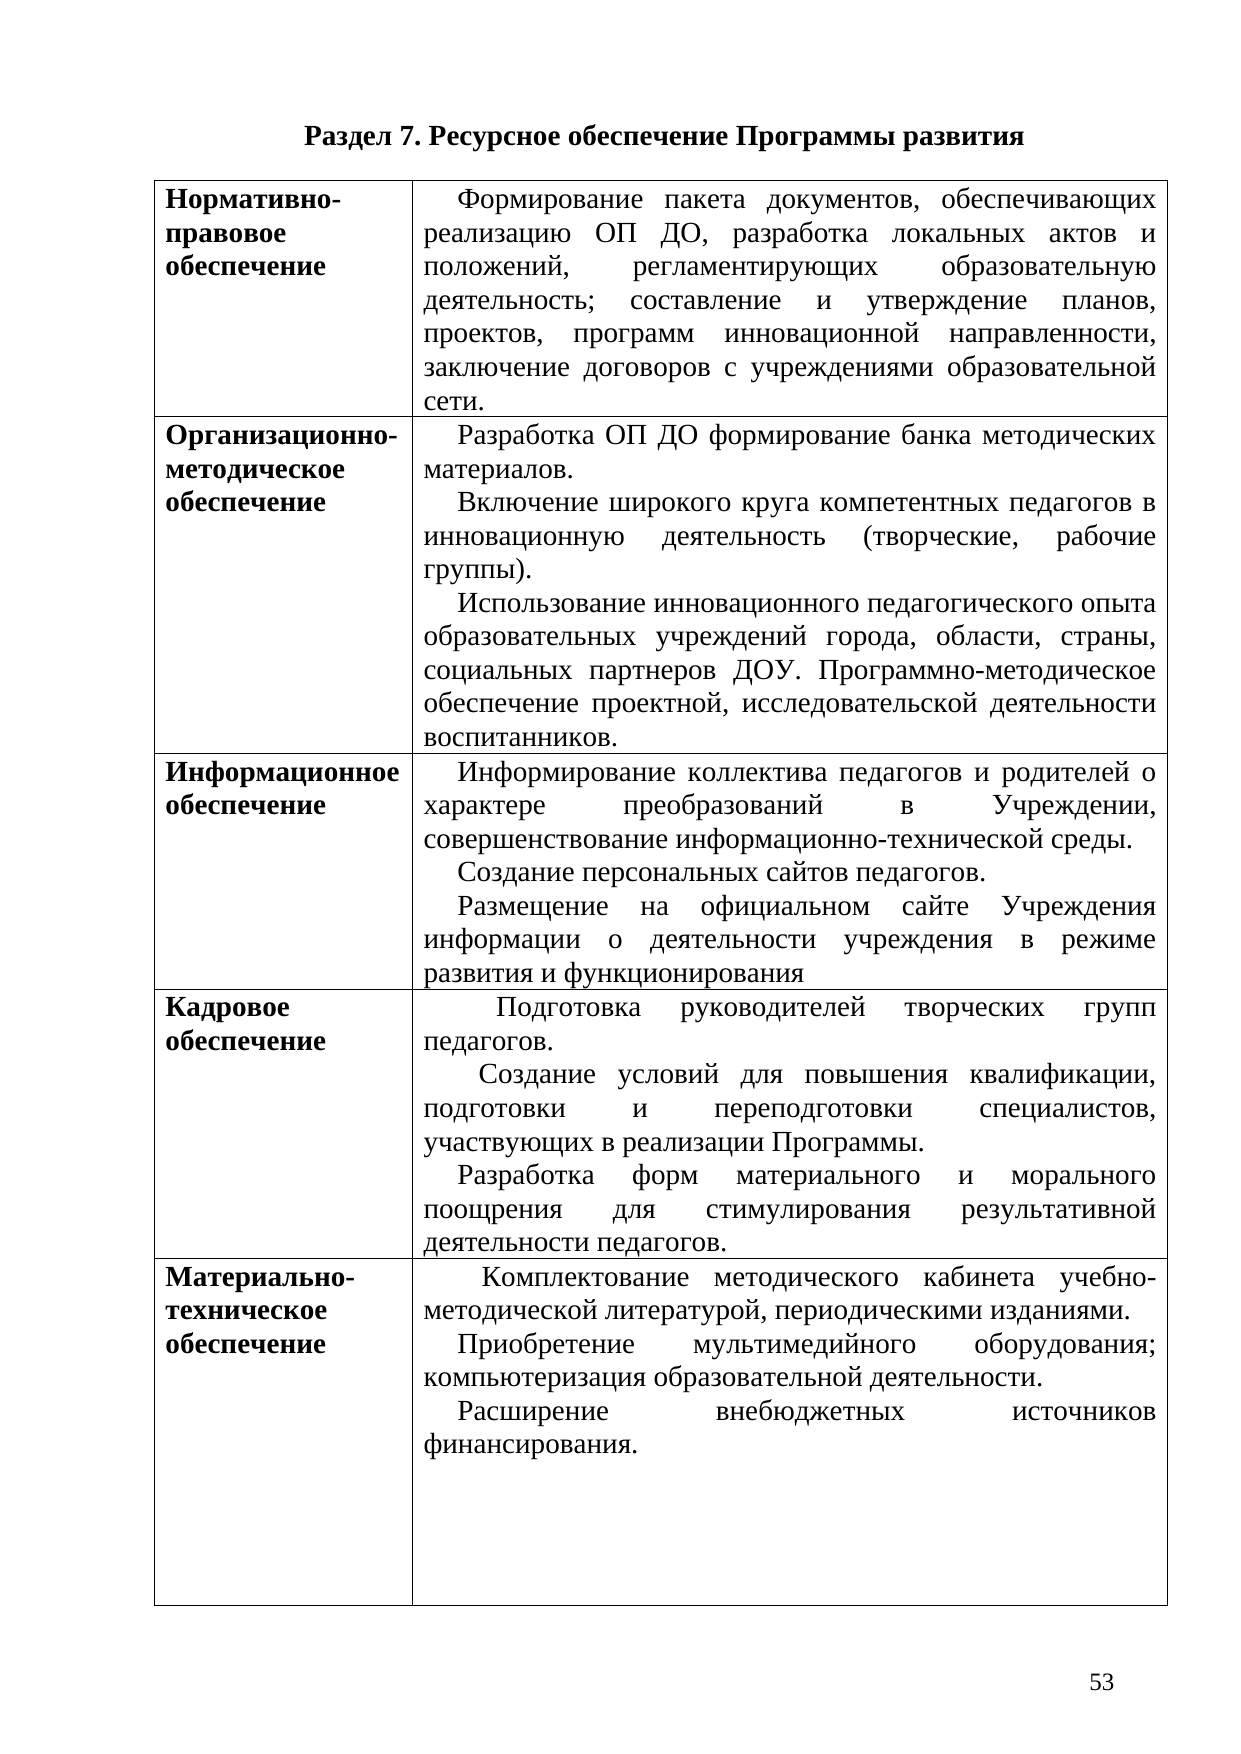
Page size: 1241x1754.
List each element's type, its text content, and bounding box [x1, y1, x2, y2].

list Раздел 7. Ресурсное обеспечение Программы развития [177, 118, 1152, 152]
table_cell Информирование коллектива педагогов и родителей о характере преобразований в Учреждении, совершенствование информационно-технической среды. Создание персональных сайтов педагогов. Размещение на официальном сайте Учреждения информации о деятельности учреждения в режиме развития и функционирования [413, 754, 1167, 988]
table_cell Разработка ОП ДО формирование банка методических материалов. Включение широкого круга компетентных педагогов в инновационную деятельность (творческие, рабочие группы). Использование инновационного педагогического опыта образовательных учреждений города, области, страны, социальных партнеров ДОУ. Программно-методическое обеспечение проектной, исследовательской деятельности воспитанников. [413, 417, 1167, 753]
table_cell Кадровое обеспечение [155, 990, 412, 1258]
table_cell Подготовка руководителей творческих групп педагогов. Создание условий для повышения квалификации, подготовки и переподготовки специалистов, участвующих в реализации Программы. Разработка форм материального и морального поощрения для стимулирования результативной деятельности педагогов. [413, 990, 1167, 1258]
table_cell Комплектование методического кабинета учебно-методической литературой, периодическими изданиями. Приобретение мультимедийного оборудования; компьютеризация образовательной деятельности. Расширение внебюджетных источников финансирования. [413, 1259, 1167, 1605]
table_cell Материально-техническое обеспечение [155, 1259, 412, 1605]
table_header Формирование пакета документов, обеспечивающих реализацию ОП ДО, разработка локальных актов и положений, регламентирующих образовательную деятельность; составление и утверждение планов, проектов, программ инновационной направленности, заключение договоров с учреждениями образовательной сети. [413, 181, 1167, 416]
table_cell Организационно-методическое обеспечение [155, 417, 412, 753]
table_header Нормативно-правовое обеспечение [155, 181, 412, 416]
table_cell Информационное обеспечение [155, 754, 412, 988]
